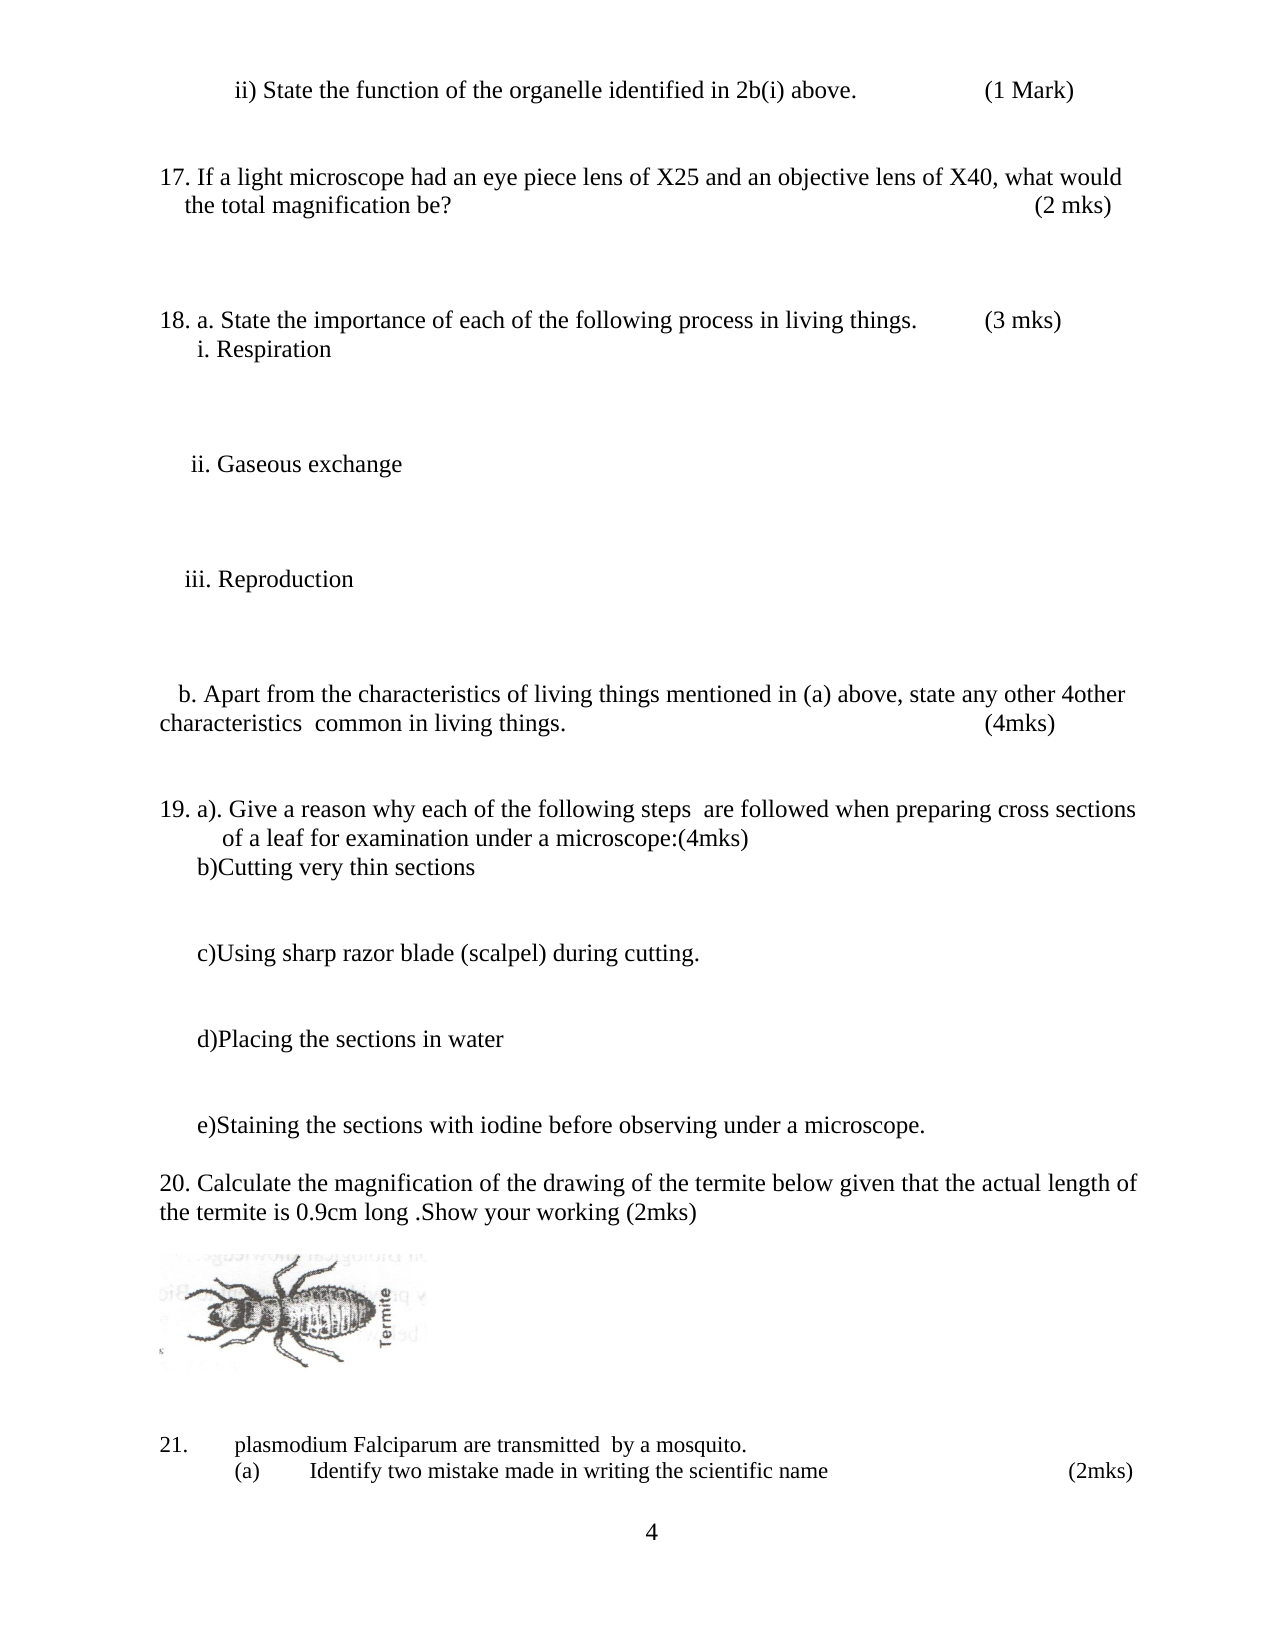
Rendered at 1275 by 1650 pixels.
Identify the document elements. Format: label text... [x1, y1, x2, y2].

text b)Cutting very thin sections [159, 852, 1144, 881]
text 17. If a light microscope had an eye piece lens of X25 and an objective lens of X40, what would [159, 162, 1144, 191]
text i. Respiration [159, 334, 1144, 363]
text iii. Reproduction [159, 564, 1144, 593]
text 21. plasmodium Falciparum are transmitted by a mosquito. [159, 1431, 1144, 1457]
text c)Using sharp razor blade (scalpel) during cutting. [159, 938, 1144, 967]
text b. Apart from the characteristics of living things mentioned in (a) above, state any other 4other characteristics common in living things. (4mks) [159, 679, 1144, 737]
text the total magnification be? (2 mks) [159, 191, 1144, 219]
text ii. Gaseous exchange [159, 449, 1144, 478]
text 19. a). Give a reason why each of the following steps are followed when preparing cross sections [159, 794, 1144, 823]
picture [159, 1254, 427, 1374]
text (a) Identify two mistake made in writing the scientific name (2mks) [159, 1457, 1144, 1483]
text ii) State the function of the organelle identified in 2b(i) above. (1 Mark) [159, 76, 1144, 104]
text d)Placing the sections in water [159, 1024, 1144, 1053]
text e)Staining the sections with iodine before observing under a microscope. [159, 1111, 1144, 1139]
text 20. Calculate the magnification of the drawing of the termite below given that the actual length of the termite is 0.9cm long .Show your working (2mks) [159, 1168, 1144, 1226]
text 18. a. State the importance of each of the following process in living things. (3 mks) [159, 306, 1144, 334]
text of a leaf for examination under a microscope:(4mks) [159, 823, 1144, 852]
